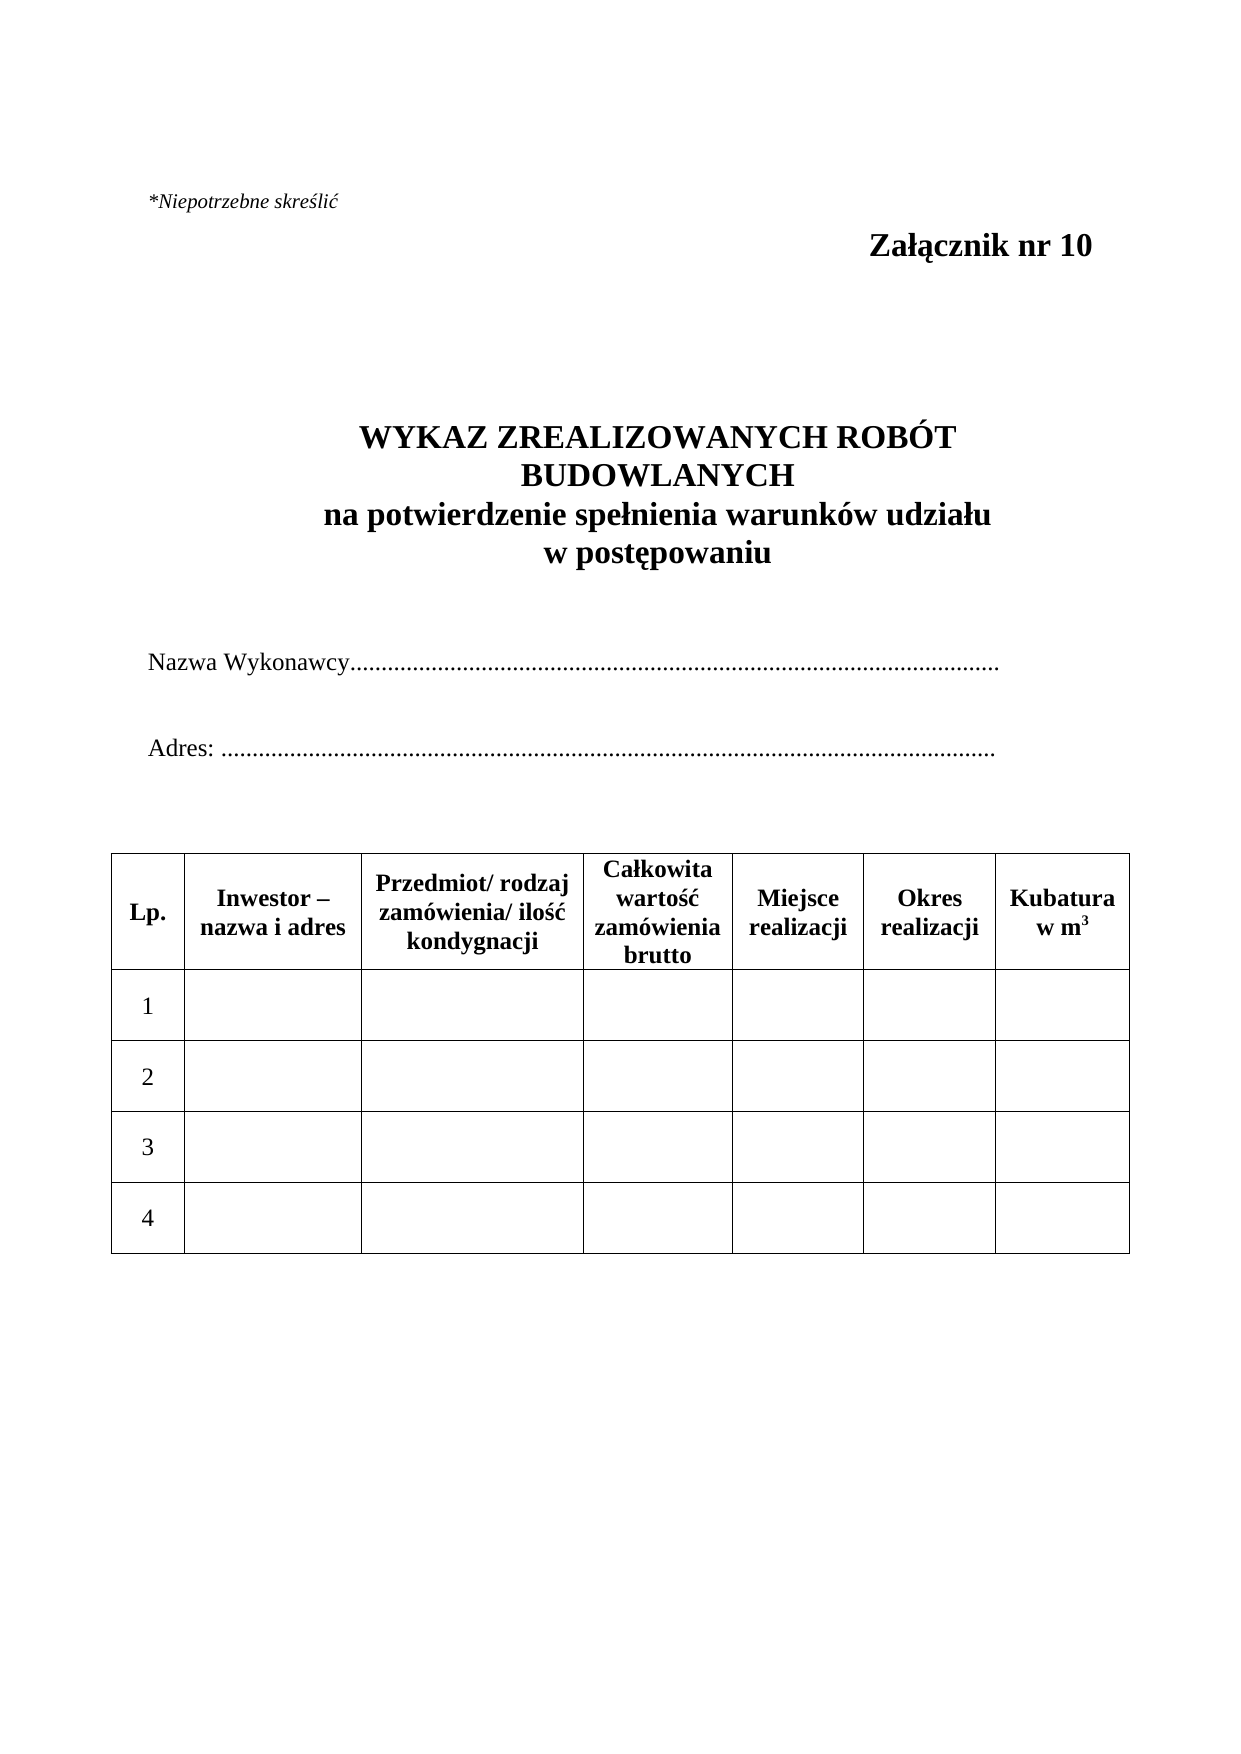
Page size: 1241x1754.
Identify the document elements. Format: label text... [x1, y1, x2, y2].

table_cell 4 [112, 1183, 184, 1252]
text Nazwa Wykonawcy........................................................................................................ [148, 647, 1093, 676]
table_header Miejsce realizacji [733, 854, 863, 969]
text na potwierdzenie spełnienia warunków udziału w postępowaniu [223, 494, 1093, 570]
table_cell [185, 970, 361, 1040]
table_cell [584, 1183, 732, 1252]
text WYKAZ ZREALIZOWANYCH ROBÓT BUDOWLANYCH [223, 417, 1093, 494]
table_cell [185, 1112, 361, 1182]
table_cell [733, 970, 863, 1040]
table_cell [996, 1041, 1129, 1111]
table_cell [864, 1112, 995, 1182]
table_cell 2 [112, 1041, 184, 1111]
table_cell [864, 970, 995, 1040]
table_cell [996, 1183, 1129, 1252]
table_cell [362, 1112, 583, 1182]
table_cell [584, 1041, 732, 1111]
table_header Inwestor – nazwa i adres [185, 854, 361, 969]
table_cell [584, 1112, 732, 1182]
table_cell [864, 1041, 995, 1111]
text Adres: ............................................................................................................................ [148, 733, 1093, 762]
table_header Lp. [112, 854, 184, 969]
table_cell [733, 1041, 863, 1111]
table_cell [864, 1183, 995, 1252]
table_cell 3 [112, 1112, 184, 1182]
table_header Kubatura w m3 [996, 854, 1129, 969]
table_cell [362, 970, 583, 1040]
text Załącznik nr 10 [223, 225, 1093, 264]
table_cell [185, 1041, 361, 1111]
table_cell [733, 1183, 863, 1252]
table_cell [733, 1112, 863, 1182]
table_cell 1 [112, 970, 184, 1040]
text *Niepotrzebne skreślić [148, 189, 1093, 213]
table_cell [362, 1041, 583, 1111]
table_cell [996, 1112, 1129, 1182]
table_cell [996, 970, 1129, 1040]
table_cell [362, 1183, 583, 1252]
table_cell [185, 1183, 361, 1252]
table_header Przedmiot/ rodzaj zamówienia/ ilość kondygnacji [362, 854, 583, 969]
table_header Okres realizacji [864, 854, 995, 969]
table_header Całkowita wartość zamówienia brutto [584, 854, 732, 969]
table_cell [584, 970, 732, 1040]
